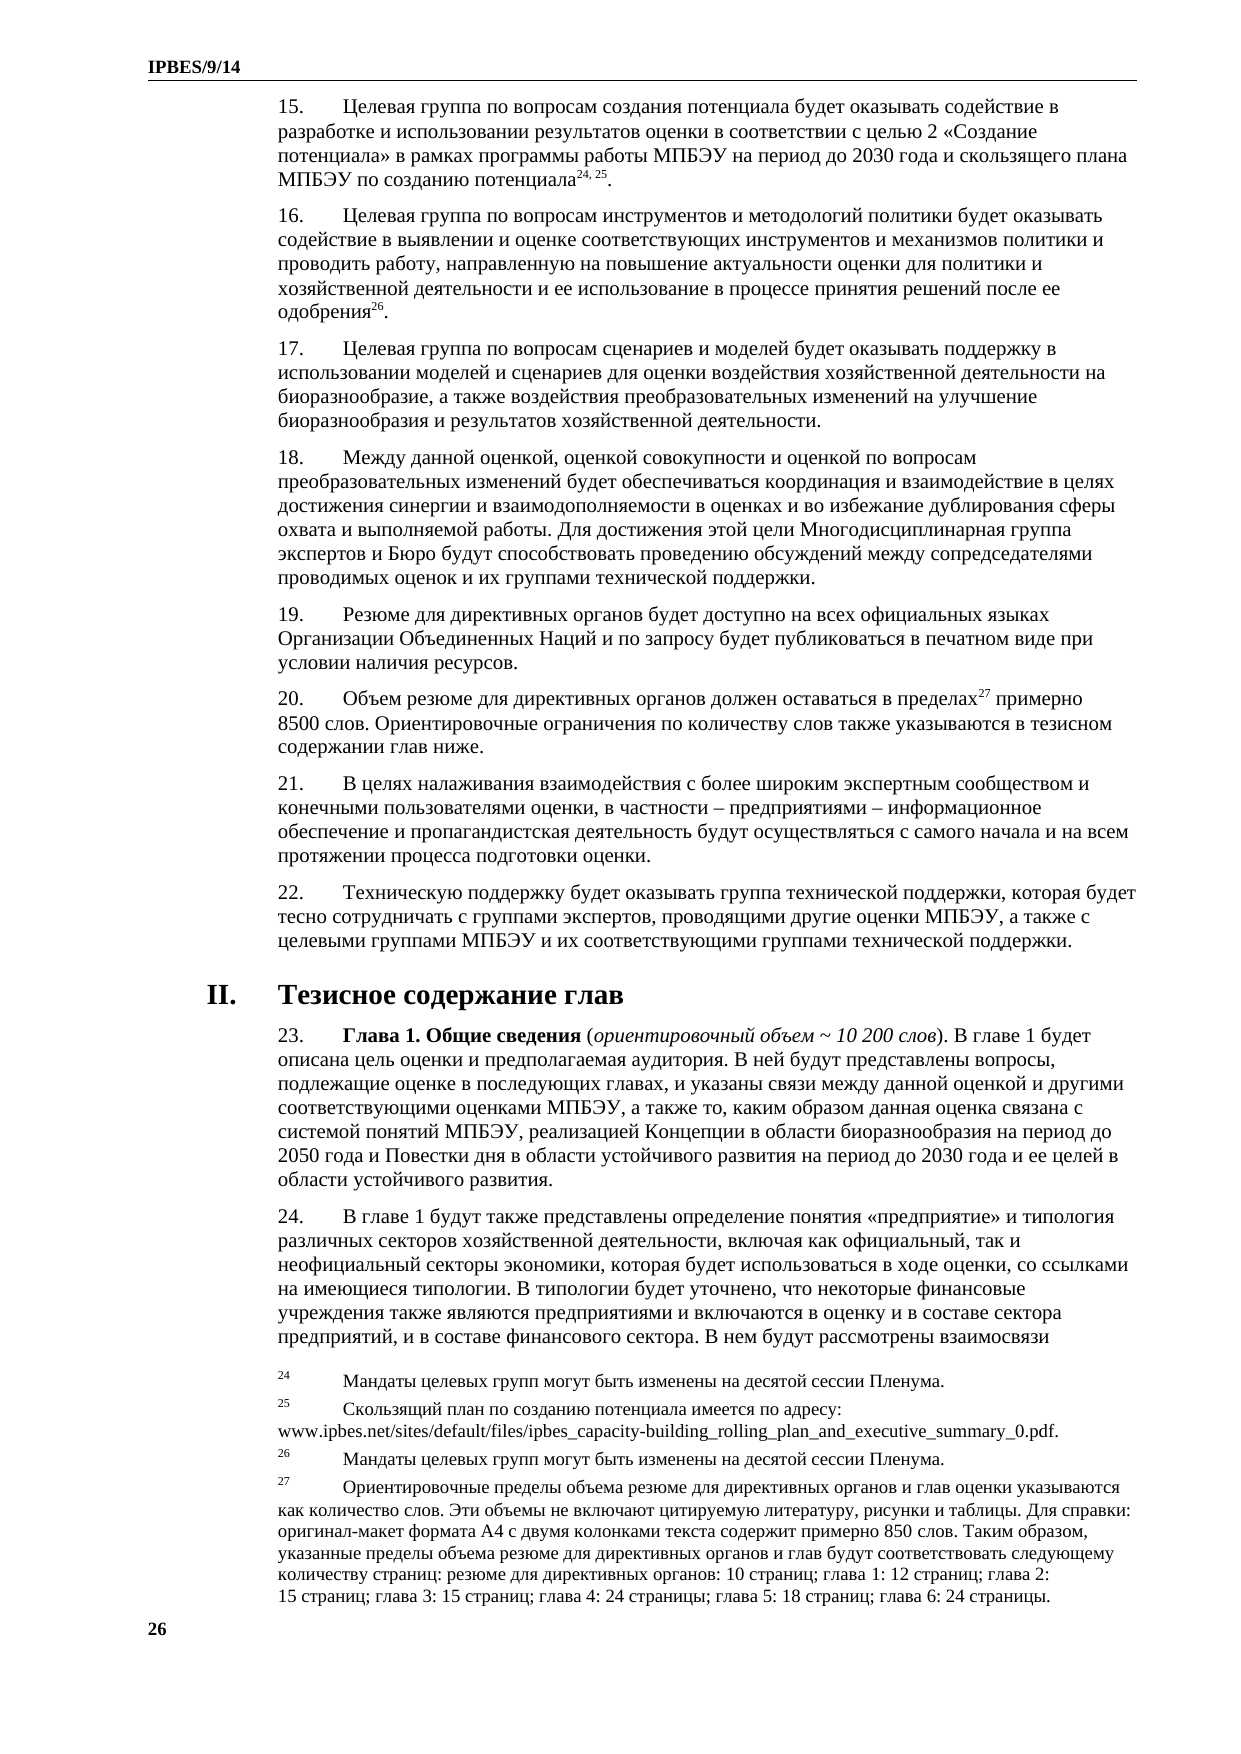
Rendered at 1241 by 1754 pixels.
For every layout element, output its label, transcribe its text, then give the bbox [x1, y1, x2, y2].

text 17. Целевая группа по вопросам сценариев и моделей будет оказывать поддержку в использовании моделей и сценариев для оценки воздействия хозяйственной деятельности на биоразнообразие, а также воздействия преобразовательных изменений на улучшение биоразнообразия и результатов хозяйственной деятельности. [278, 336, 1137, 432]
text II. Тезисное содержание глав [148, 977, 1137, 1011]
text 21. В целях налаживания взаимодействия с более широким экспертным сообществом и конечными пользователями оценки, в частности – предприятиями – информационное обеспечение и пропагандистская деятельность будут осуществляться с самого начала и на всем протяжении процесса подготовки оценки. [278, 771, 1137, 867]
text 20. Объем резюме для директивных органов должен оставаться в пределах примерно 8500 слов. Ориентировочные ограничения по количеству слов также указываются в тезисном содержании глав ниже. [278, 686, 1137, 758]
text 19. Резюме для директивных органов будет доступно на всех официальных языках Организации Объединенных Наций и по запросу будет публиковаться в печатном виде при условии наличия ресурсов. [278, 602, 1137, 674]
text 16. Целевая группа по вопросам инструментов и методологий политики будет оказывать содействие в выявлении и оценке соответствующих инструментов и механизмов политики и проводить работу, направленную на повышение актуальности оценки для политики и хозяйственной деятельности и ее использование в процессе принятия решений после ее одобрения. [278, 203, 1137, 323]
text 23. Глава 1. Общие сведения (ориентировочный объем ~ 10 200 слов). В главе 1 будет описана цель оценки и предполагаемая аудитория. В ней будут представлены вопросы, подлежащие оценке в последующих главах, и указаны связи между данной оценкой и другими соответствующими оценками МПБЭУ, а также то, каким образом данная оценка связана с системой понятий МПБЭУ, реализацией Концепции в области биоразнообразия на период до 2050 года и Повестки дня в области устойчивого развития на период до 2030 года и ее целей в области устойчивого развития. [278, 1023, 1137, 1191]
text 18. Между данной оценкой, оценкой совокупности и оценкой по вопросам преобразовательных изменений будет обеспечиваться координация и взаимодействие в целях достижения синергии и взаимодополняемости в оценках и во избежание дублирования сферы охвата и выполняемой работы. Для достижения этой цели Многодисциплинарная группа экспертов и Бюро будут способствовать проведению обсуждений между сопредседателями проводимых оценок и их группами технической поддержки. [278, 445, 1137, 589]
text 15. Целевая группа по вопросам создания потенциала будет оказывать содействие в разработке и использовании результатов оценки в соответствии с целью 2 «Создание потенциала» в рамках программы работы МПБЭУ на период до 2030 года и скользящего плана МПБЭУ по созданию потенциала, . [278, 94, 1137, 191]
text 22. Техническую поддержку будет оказывать группа технической поддержки, которая будет тесно сотрудничать с группами экспертов, проводящими другие оценки МПБЭУ, а также с целевыми группами МПБЭУ и их соответствующими группами технической поддержки. [278, 880, 1137, 952]
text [278, 1204, 1137, 1348]
